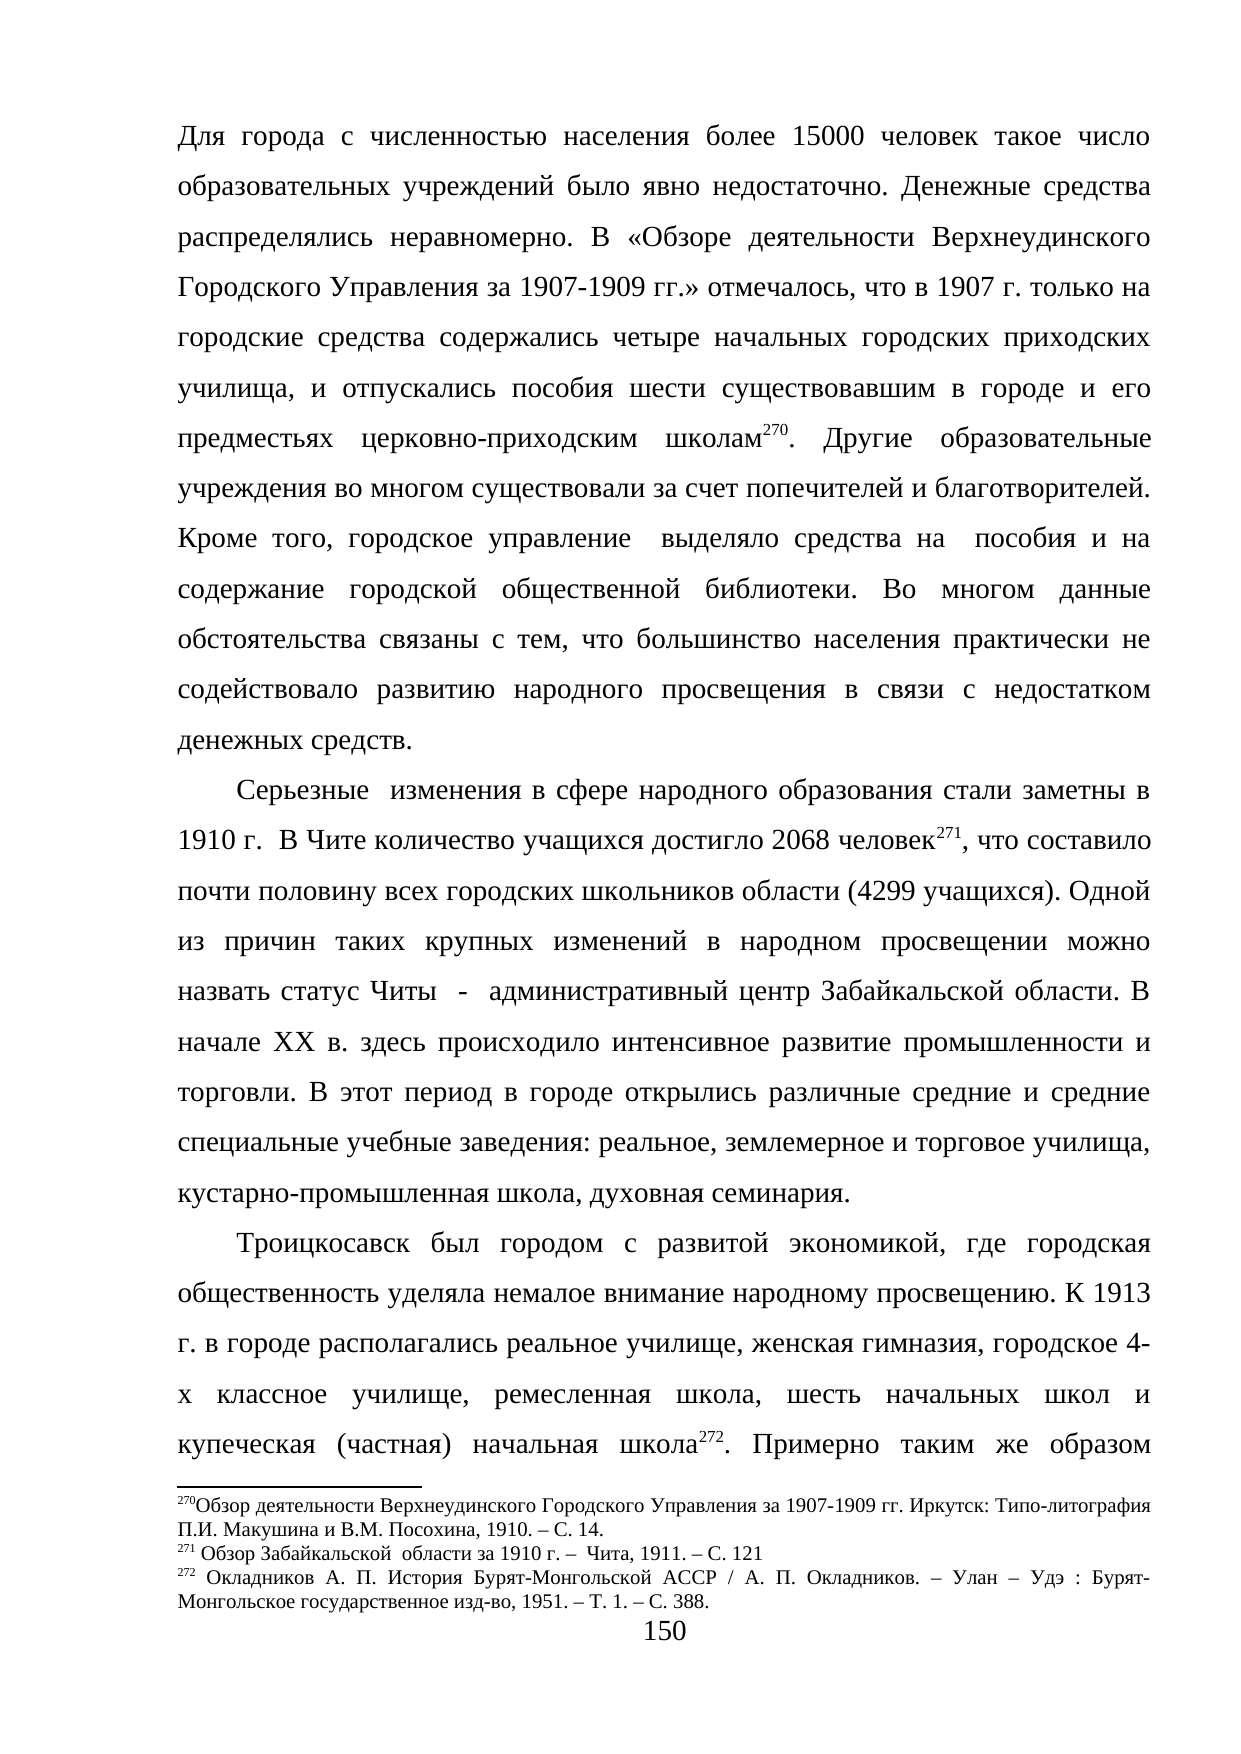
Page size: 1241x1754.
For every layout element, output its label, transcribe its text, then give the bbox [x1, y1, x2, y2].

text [177, 118, 1152, 755]
text Серьезные изменения в сфере народного образования стали заметны в 1910 г. В Чите количество учащихся достигло 2068 человек, что составило почти половину всех городских школьников области (4299 учащихся). Одной из причин таких крупных изменений в народном просвещении можно назвать статус Читы - административный центр Забайкальской области. В начале ХХ в. здесь происходило интенсивное развитие промышленности и торговли. В этот период в городе открылись различные средние и средние специальные учебные заведения: реальное, землемерное и торговое училища, кустарно-промышленная школа, духовная семинария. [177, 772, 1152, 1208]
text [177, 1225, 1152, 1460]
